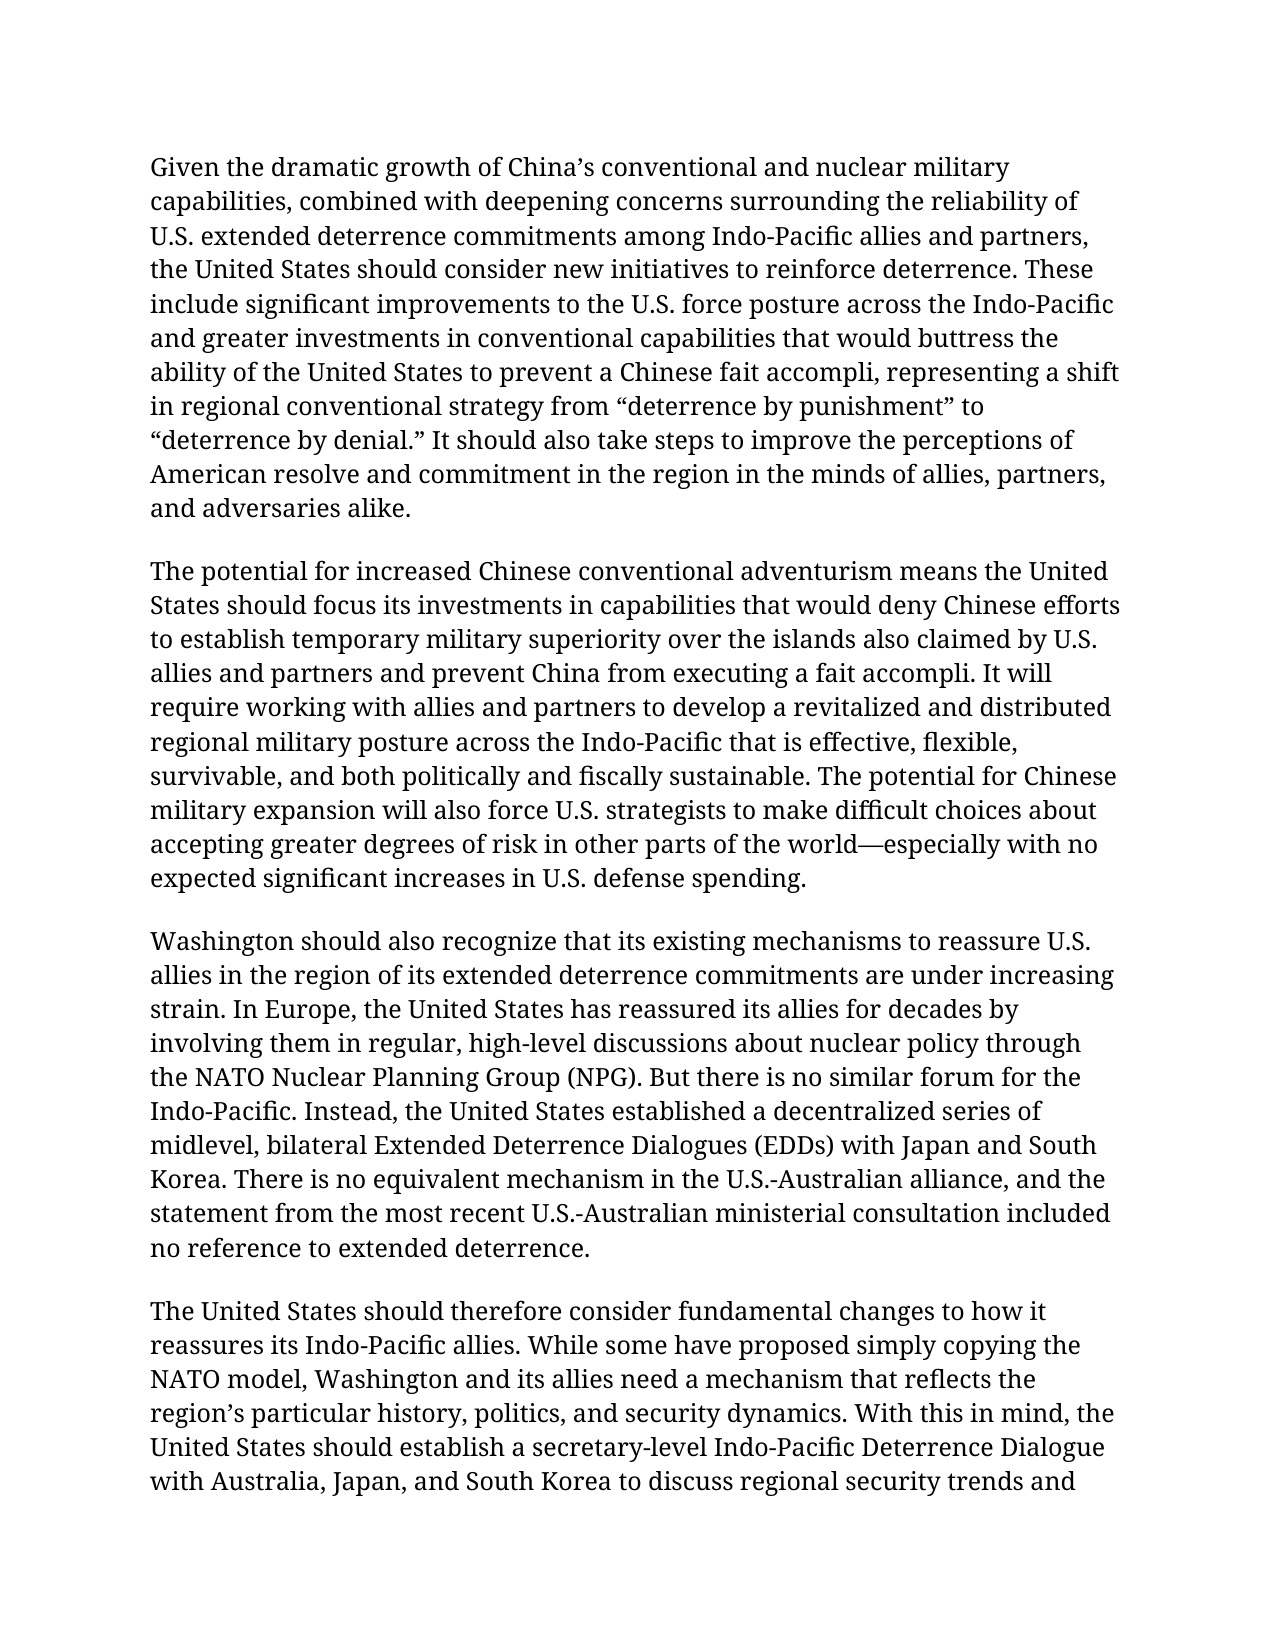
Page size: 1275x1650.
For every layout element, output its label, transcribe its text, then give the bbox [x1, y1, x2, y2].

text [150, 1293, 1125, 1498]
text Washington should also recognize that its existing mechanisms to reassure U.S. allies in the region of its extended deterrence commitments are under increasing strain. In Europe, the United States has reassured its allies for decades by involving them in regular, high-level discussions about nuclear policy through the NATO Nuclear Planning Group (NPG). But there is no similar forum for the Indo-Pacific. Instead, the United States established a decentralized series of midlevel, bilateral Extended Deterrence Dialogues (EDDs) with Japan and South Korea. There is no equivalent mechanism in the U.S.-Australian alliance, and the statement from the most recent U.S.-Australian ministerial consultation included no reference to extended deterrence. [150, 924, 1125, 1264]
text Given the dramatic growth of China’s conventional and nuclear military capabilities, combined with deepening concerns surrounding the reliability of U.S. extended deterrence commitments among Indo-Pacific allies and partners, the United States should consider new initiatives to reinforce deterrence. These include significant improvements to the U.S. force posture across the Indo-Pacific and greater investments in conventional capabilities that would buttress the ability of the United States to prevent a Chinese fait accompli, representing a shift in regional conventional strategy from “deterrence by punishment” to “deterrence by denial.” It should also take steps to improve the perceptions of American resolve and commitment in the region in the minds of allies, partners, and adversaries alike. [150, 150, 1125, 525]
text The potential for increased Chinese conventional adventurism means the United States should focus its investments in capabilities that would deny Chinese efforts to establish temporary military superiority over the islands also claimed by U.S. allies and partners and prevent China from executing a fait accompli. It will require working with allies and partners to develop a revitalized and distributed regional military posture across the Indo-Pacific that is effective, flexible, survivable, and both politically and fiscally sustainable. The potential for Chinese military expansion will also force U.S. strategists to make difficult choices about accepting greater degrees of risk in other parts of the world—especially with no expected significant increases in U.S. defense spending. [150, 554, 1125, 894]
